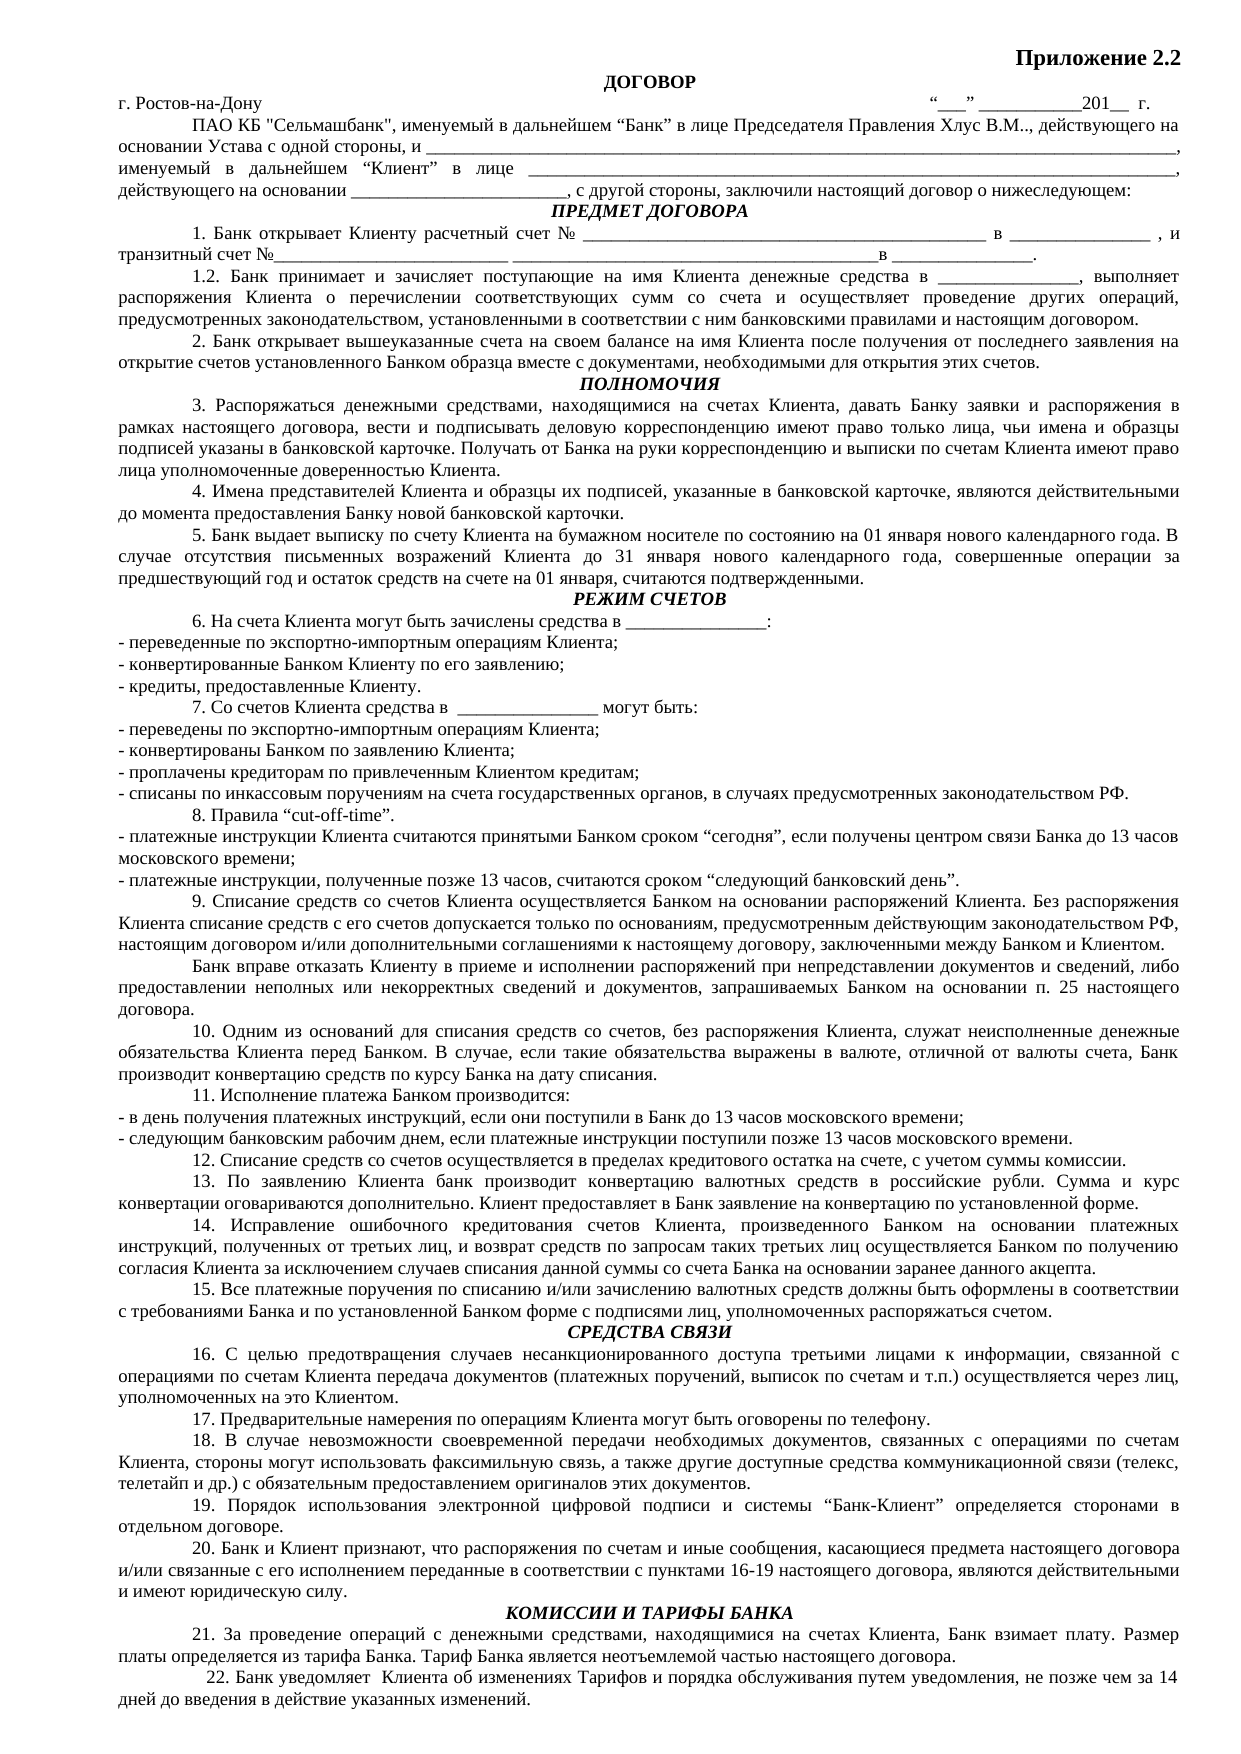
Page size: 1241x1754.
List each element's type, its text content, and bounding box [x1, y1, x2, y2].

text КОМИССИИ И ТАРИФЫ БАНКА [118, 1602, 1181, 1623]
text 20. Банк и Клиент признают, что распоряжения по счетам и иные сообщения, касающиеся предмета настоящего договора и/или связанные с его исполнением переданные в соответствии с пунктами 16-19 настоящего договора, являются действительными и имеют юридическую силу. [118, 1537, 1181, 1602]
text 18. В случае невозможности своевременной передачи необходимых документов, связанных с операциями по счетам Клиента, стороны могут использовать факсимильную связь, а также другие доступные средства коммуникационной связи (телекс, телетайп и др.) с обязательным предоставлением оригиналов этих документов. [118, 1429, 1181, 1494]
text ПОЛНОМОЧИЯ [118, 373, 1181, 394]
text - проплачены кредиторам по привлеченным Клиентом кредитам; [118, 761, 1181, 782]
text СРЕДСТВА СВЯЗИ [118, 1321, 1181, 1343]
text 22. Банк уведомляет Клиента об изменениях Тарифов и порядка обслуживания путем уведомления, не позже чем за 14 дней до введения в действие указанных изменений. [118, 1666, 1181, 1709]
text 16. С целью предотвращения случаев несанкционированного доступа третьими лицами к информации, связанной с операциями по счетам Клиента передача документов (платежных поручений, выписок по счетам и т.п.) осуществляется через лиц, уполномоченных на это Клиентом. [118, 1343, 1181, 1408]
text 1. Банк открывает Клиенту расчетный счет № ___________________________________________ в _______________ , и транзитный счет №_________________________ _______________________________________в _______________. [118, 222, 1181, 265]
text 4. Имена представителей Клиента и образцы их подписей, указанные в банковской карточке, являются действительными до момента предоставления Банку новой банковской карточки. [118, 480, 1181, 523]
text - переведены по экспортно-импортным операциям Клиента; [118, 718, 1181, 739]
text - платежные инструкции Клиента считаются принятыми Банком сроком “сегодня”, если получены центром связи Банка до 13 часов московского времени; [118, 825, 1181, 868]
text 17. Предварительные намерения по операциям Клиента могут быть оговорены по телефону. [118, 1408, 1181, 1429]
text - следующим банковским рабочим днем, если платежные инструкции поступили позже 13 часов московского времени. [118, 1127, 1181, 1149]
text 14. Исправление ошибочного кредитования счетов Клиента, произведенного Банком на основании платежных инструкций, полученных от третьих лиц, и возврат средств по запросам таких третьих лиц осуществляется Банком по получению согласия Клиента за исключением случаев списания данной суммы со счета Банка на основании заранее данного акцепта. [118, 1213, 1181, 1278]
text 15. Все платежные поручения по списанию и/или зачислению валютных средств должны быть оформлены в соответствии с требованиями Банка и по установленной Банком форме с подписями лиц, уполномоченных распоряжаться счетом. [118, 1278, 1181, 1321]
text 3. Распоряжаться денежными средствами, находящимися на счетах Клиента, давать Банку заявки и распоряжения в рамках настоящего договора, вести и подписывать деловую корреспонденцию имеют право только лица, чьи имена и образцы подписей указаны в банковской карточке. Получать от Банка на руки корреспонденцию и выписки по счетам Клиента имеют право лица уполномоченные доверенностью Клиента. [118, 394, 1181, 480]
text ПРЕДМЕТ ДОГОВОРА [118, 200, 1181, 222]
text 2. Банк открывает вышеуказанные счета на своем балансе на имя Клиента после получения от последнего заявления на открытие счетов установленного Банком образца вместе с документами, необходимыми для открытия этих счетов. [118, 329, 1181, 373]
text 13. По заявлению Клиента банк производит конвертацию валютных средств в российские рубли. Сумма и курс конвертации оговариваются дополнительно. Клиент предоставляет в Банк заявление на конвертацию по установленной форме. [118, 1170, 1181, 1213]
text - конвертированы Банком по заявлению Клиента; [118, 739, 1181, 761]
text Банк вправе отказать Клиенту в приеме и исполнении распоряжений при непредставлении документов и сведений, либо предоставлении неполных или некорректных сведений и документов, запрашиваемых Банком на основании п. 25 настоящего договора. [118, 955, 1181, 1019]
text 11. Исполнение платежа Банком производится: [118, 1084, 1181, 1106]
text 10. Одним из оснований для списания средств со счетов, без распоряжения Клиента, служат неисполненные денежные обязательства Клиента перед Банком. В случае, если такие обязательства выражены в валюте, отличной от валюты счета, Банк производит конвертацию средств по курсу Банка на дату списания. [118, 1019, 1181, 1084]
text - платежные инструкции, полученные позже 13 часов, считаются сроком “следующий банковский день”. [118, 868, 1181, 890]
text 8. Правила “cut-off-time”. [118, 804, 1181, 825]
text 19. Порядок использования электронной цифровой подписи и системы “Банк-Клиент” определяется сторонами в отдельном договоре. [118, 1494, 1181, 1537]
text - переведенные по экспортно-импортным операциям Клиента; [118, 631, 1181, 653]
text 6. На счета Клиента могут быть зачислены средства в _______________: [118, 610, 1181, 631]
text 5. Банк выдает выписку по счету Клиента на бумажном носителе по состоянию на 01 января нового календарного года. В случае отсутствия письменных возражений Клиента до 31 января нового календарного года, совершенные операции за предшествующий год и остаток средств на счете на 01 января, считаются подтвержденными. [118, 523, 1181, 588]
text - конвертированные Банком Клиенту по его заявлению; [118, 653, 1181, 674]
text 1.2. Банк принимает и зачисляет поступающие на имя Клиента денежные средства в _______________, выполняет распоряжения Клиента о перечислении соответствующих сумм со счета и осуществляет проведение других операций, предусмотренных законодательством, установленными в соответствии с ним банковскими правилами и настоящим договором. [118, 265, 1181, 329]
text 7. Со счетов Клиента средства в _______________ могут быть: [118, 696, 1181, 718]
text - кредиты, предоставленные Клиенту. [118, 674, 1181, 696]
text - списаны по инкассовым поручениям на счета государственных органов, в случаях предусмотренных законодательством РФ. [118, 782, 1181, 804]
text 21. За проведение операций с денежными средствами, находящимися на счетах Клиента, Банк взимает плату. Размер платы определяется из тарифа Банка. Тариф Банка является неотъемлемой частью настоящего договора. [118, 1623, 1181, 1666]
text 12. Списание средств со счетов осуществляется в пределах кредитового остатка на счете, с учетом суммы комиссии. [118, 1149, 1181, 1170]
text Приложение 2.2 [118, 44, 1181, 71]
text 9. Списание средств со счетов Клиента осуществляется Банком на основании распоряжений Клиента. Без распоряжения Клиента списание средств с его счетов допускается только по основаниям, предусмотренным действующим законодательством РФ, настоящим договором и/или дополнительными соглашениями к настоящему договору, заключенными между Банком и Клиентом. [118, 890, 1181, 955]
text РЕЖИМ СЧЕТОВ [118, 588, 1181, 610]
text г. Ростов-на-Дону “___” ___________201__ г. [118, 92, 1181, 114]
text ДОГОВОР [118, 71, 1181, 92]
text - в день получения платежных инструкций, если они поступили в Банк до 13 часов московского времени; [118, 1106, 1181, 1127]
text ПАО КБ "Сельмашбанк", именуемый в дальнейшем “Банк” в лице Председателя Правления Хлус В.М.., действующего на основании Устава с одной стороны, и ________________________________________________________________________________, именуемый в дальнейшем “Клиент” в лице _____________________________________________________________________, действующего на основании _______________________, с другой стороны, заключили настоящий договор о нижеследующем: [118, 114, 1181, 200]
